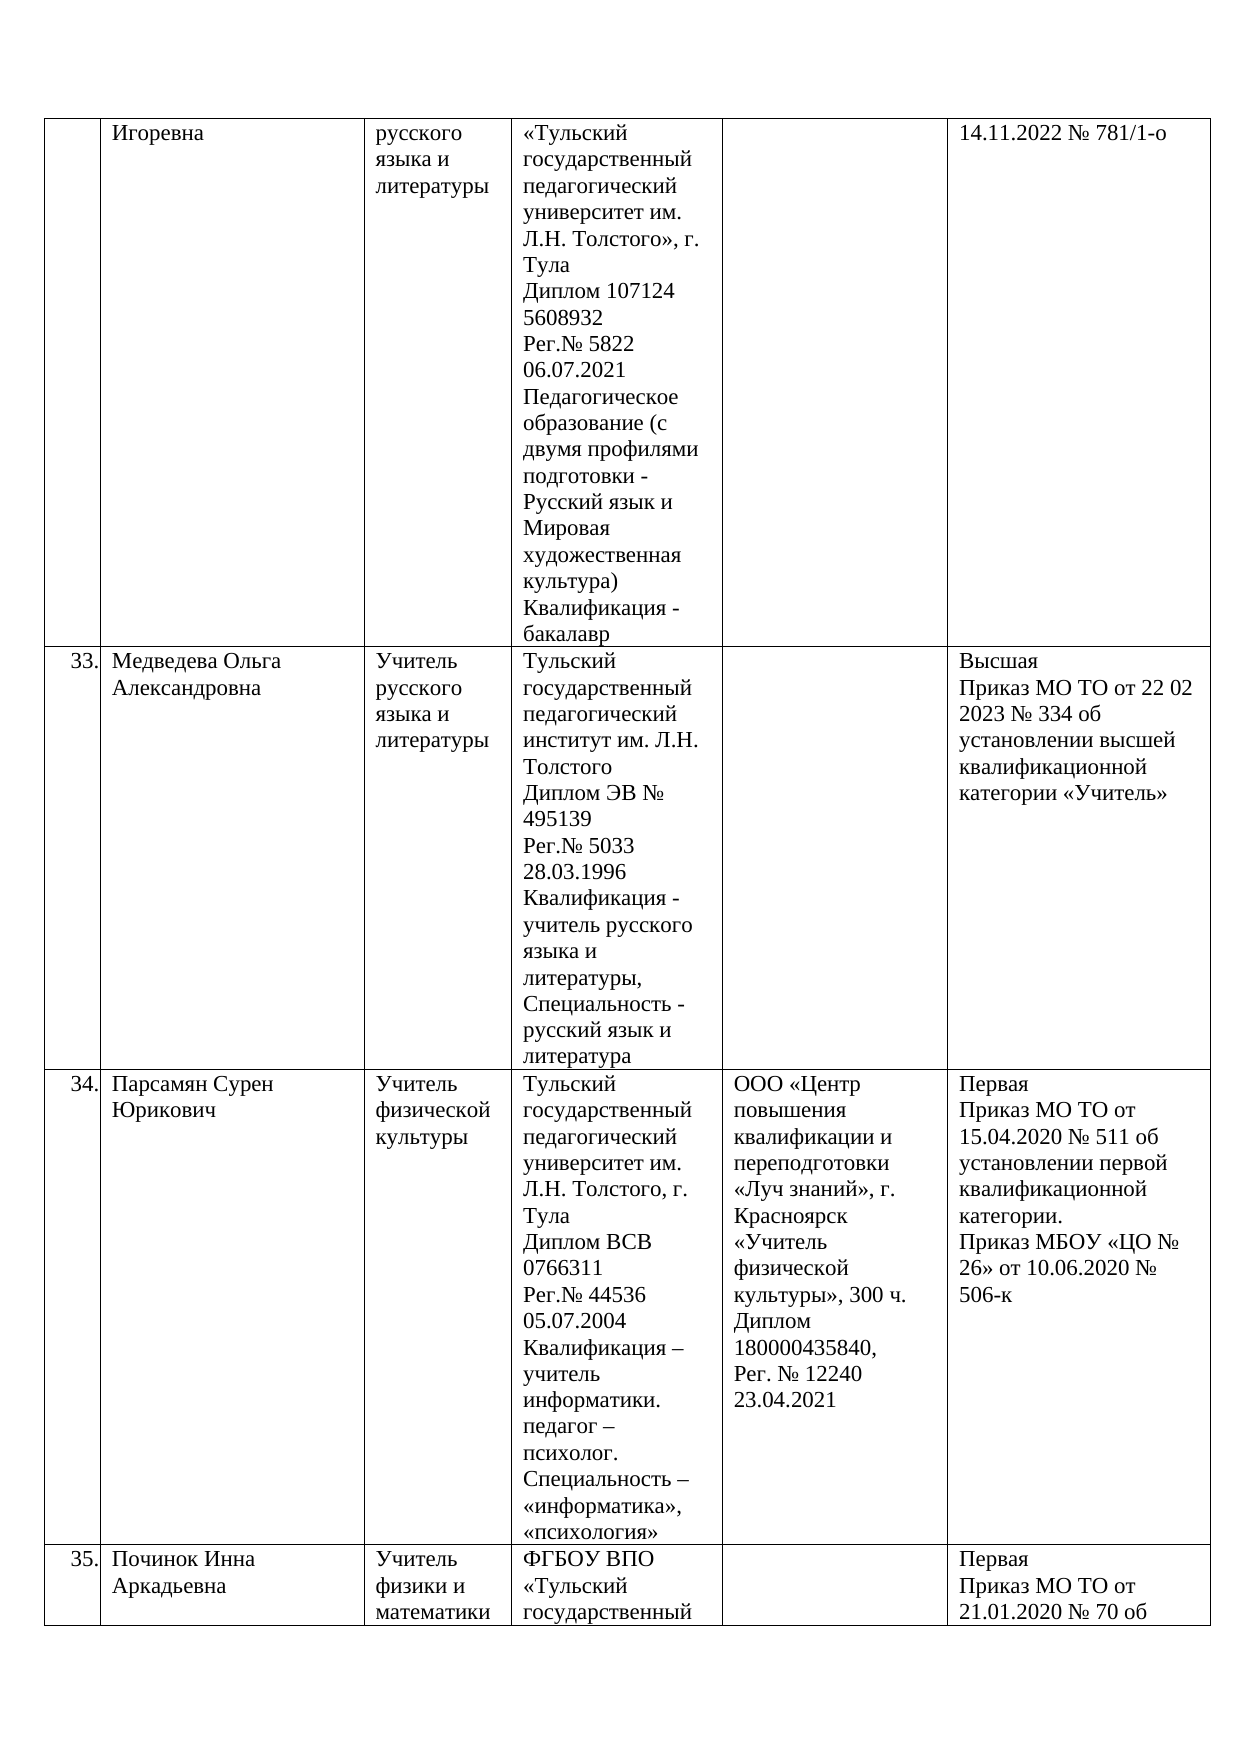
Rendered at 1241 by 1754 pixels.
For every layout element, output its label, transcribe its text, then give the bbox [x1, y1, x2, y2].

table_cell Учитель физической культуры [365, 1070, 511, 1544]
table_cell Учитель русского языка и литературы [365, 647, 511, 1069]
table_cell [723, 1545, 947, 1624]
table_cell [512, 119, 722, 646]
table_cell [948, 119, 1210, 646]
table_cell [365, 119, 511, 646]
table_cell Медведева Ольга Александровна [101, 647, 364, 1069]
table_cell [512, 1545, 722, 1624]
table_cell Тульский государственный педагогический институт им. Л.Н. Толстого Диплом ЭВ № 495139 Рег.№ 5033 28.03.1996 Квалификация - учитель русского языка и литературы, Специальность - русский язык и литература [512, 647, 722, 1069]
table_cell [45, 119, 100, 646]
table_cell [45, 1545, 100, 1624]
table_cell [365, 1545, 511, 1624]
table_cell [948, 1545, 1210, 1624]
table_cell ООО «Центр повышения квалификации и переподготовки «Луч знаний», г. Красноярск «Учитель физической культуры», 300 ч. Диплом 180000435840, Рег. № 12240 23.04.2021 [723, 1070, 947, 1544]
table_cell [723, 119, 947, 646]
table_cell Первая Приказ МО ТО от 15.04.2020 № 511 об установлении первой квалификационной категории. Приказ МБОУ «ЦО № 26» от 10.06.2020 № 506-к [948, 1070, 1210, 1544]
table_cell [45, 647, 100, 1069]
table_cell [101, 1545, 364, 1624]
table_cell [101, 119, 364, 646]
table_cell [723, 647, 947, 1069]
table_cell [45, 1070, 100, 1544]
table_cell Высшая Приказ МО ТО от 22 02 2023 № 334 об установлении высшей квалификационной категории «Учитель» [948, 647, 1210, 1069]
table_cell Парсамян Сурен Юрикович [101, 1070, 364, 1544]
table_cell Тульский государственный педагогический университет им. Л.Н. Толстого, г. Тула Диплом ВСВ 0766311 Рег.№ 44536 05.07.2004 Квалификация – учитель информатики. педагог – психолог. Специальность – «информатика», «психология» [512, 1070, 722, 1544]
